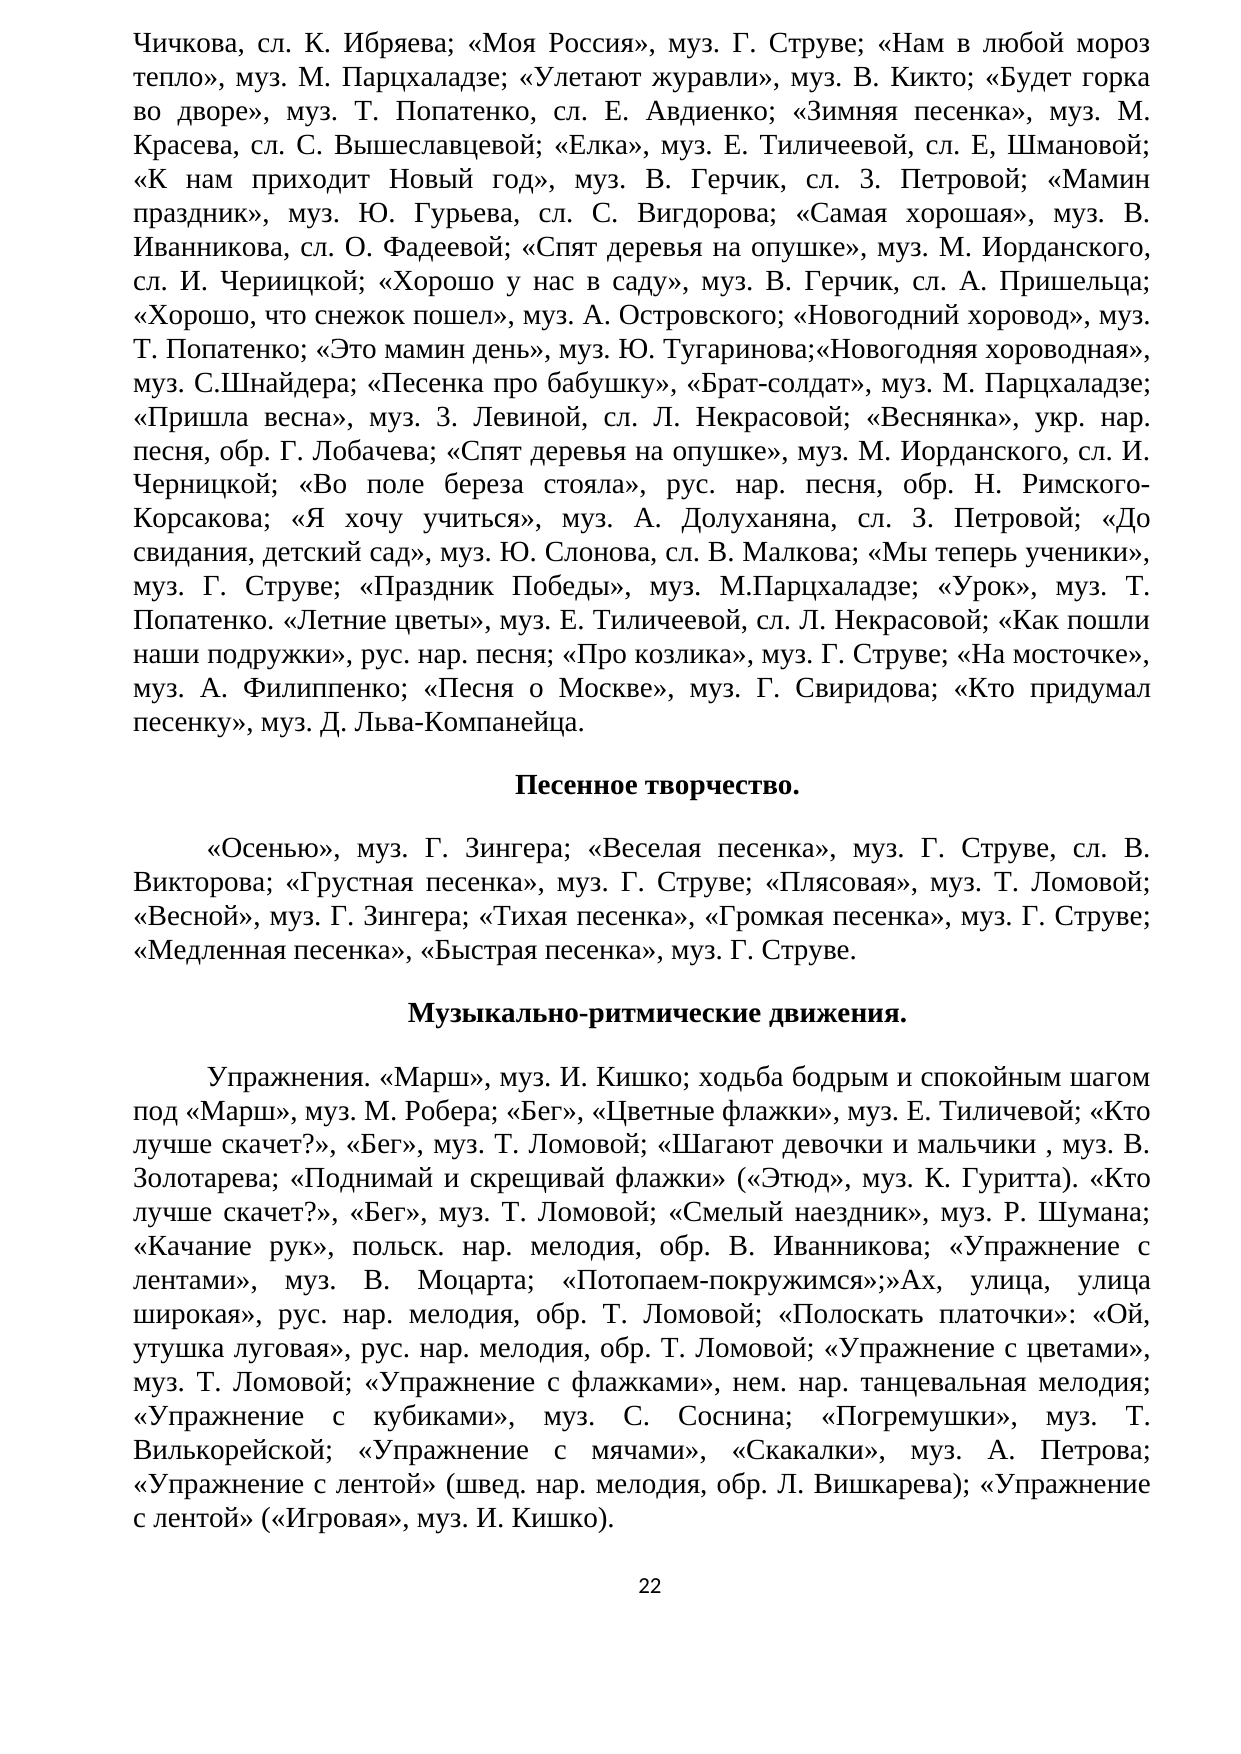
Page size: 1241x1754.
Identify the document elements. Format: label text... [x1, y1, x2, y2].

text Музыкально-ритмические движения. [133, 995, 1152, 1029]
text Упражнения. «Марш», муз. И. Кишко; ходьба бодрым и спокойным шагом под «Марш», муз. М. Робера; «Бег», «Цветные флажки», муз. Е. Тиличевой; «Кто лучше скачет?», «Бег», муз. Т. Ломовой; «Шагают девочки и мальчики , муз. В. Золотарева; «Поднимай и скрещивай флажки» («Этюд», муз. К. Гуритта). «Кто лучше скачет?», «Бег», муз. Т. Ломовой; «Смелый наездник», муз. Р. Шумана; «Качание рук», польск. нар. мелодия, обр. В. Иванникова; «Упражнение с лентами», муз. В. Моцарта; «Потопаем-покружимся»;»Ах, улица, улица широкая», рус. нар. мелодия, обр. Т. Ломовой; «Полоскать платочки»: «Ой, утушка луговая», рус. нар. мелодия, обр. Т. Ломовой; «Упражнение с цветами», муз. Т. Ломовой; «Упражнение с флажками», нем. нар. танцевальная мелодия; «Упражнение с кубиками», муз. С. Соснина; «Погремушки», муз. Т. Вилькорейской; «Упражнение с мячами», «Скакалки», муз. А. Петрова; «Упражнение с лентой» (швед. нар. мелодия, обр. Л. Вишкарева); «Упражнение с лентой» («Игровая», муз. И. Кишко). [133, 1058, 1152, 1534]
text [133, 25, 1152, 738]
text «Осенью», муз. Г. Зингера; «Веселая песенка», муз. Г. Струве, сл. В. Викторова; «Грустная песенка», муз. Г. Струве; «Плясовая», муз. Т. Ломовой; «Весной», муз. Г. Зингера; «Тихая песенка», «Громкая песенка», муз. Г. Струве; «Медленная песенка», «Быстрая песенка», муз. Г. Струве. [133, 830, 1152, 966]
text Песенное творчество. [133, 767, 1152, 801]
